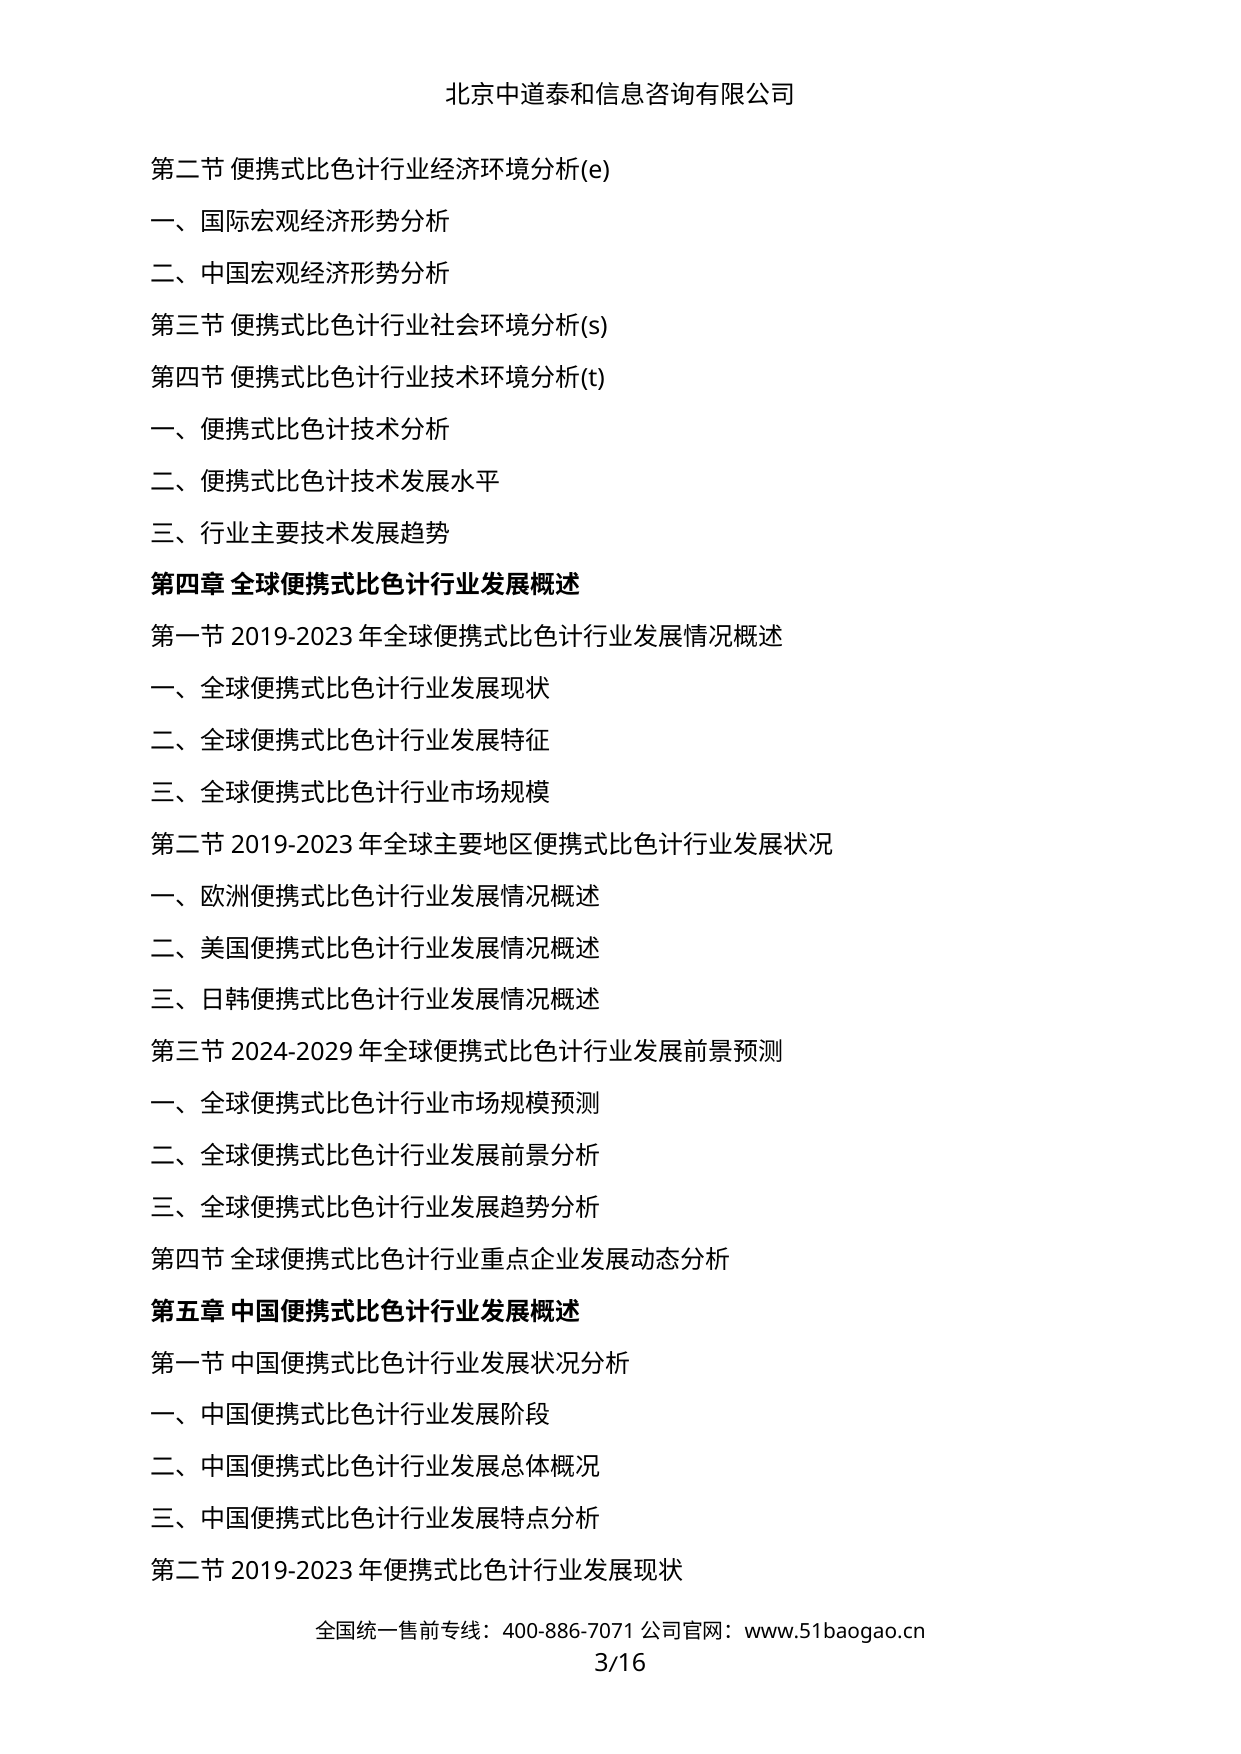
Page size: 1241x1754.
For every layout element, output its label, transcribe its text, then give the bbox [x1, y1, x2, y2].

text 第三节 2024-2029年全球便携式比色计行业发展前景预测 [150, 1032, 1090, 1068]
text 二、美国便携式比色计行业发展情况概述 [150, 928, 1090, 964]
text 第二节 2019-2023年便携式比色计行业发展现状 [150, 1551, 1090, 1587]
text 第二节 2019-2023年全球主要地区便携式比色计行业发展状况 [150, 824, 1090, 861]
text 二、全球便携式比色计行业发展前景分析 [150, 1136, 1090, 1172]
text 一、欧洲便携式比色计行业发展情况概述 [150, 876, 1090, 912]
text 二、全球便携式比色计行业发展特征 [150, 721, 1090, 757]
text 第五章 中国便携式比色计行业发展概述 [150, 1291, 1090, 1327]
text 第二节 便携式比色计行业经济环境分析(e) [150, 150, 1090, 186]
text 三、日韩便携式比色计行业发展情况概述 [150, 980, 1090, 1016]
text 一、中国便携式比色计行业发展阶段 [150, 1395, 1090, 1431]
text 第一节 中国便携式比色计行业发展状况分析 [150, 1343, 1090, 1379]
text 第四节 全球便携式比色计行业重点企业发展动态分析 [150, 1239, 1090, 1276]
text 第三节 便携式比色计行业社会环境分析(s) [150, 306, 1090, 342]
text 第四章 全球便携式比色计行业发展概述 [150, 565, 1090, 601]
text 二、中国便携式比色计行业发展总体概况 [150, 1447, 1090, 1483]
text 三、全球便携式比色计行业市场规模 [150, 772, 1090, 809]
text 一、便携式比色计技术分析 [150, 409, 1090, 446]
text 一、全球便携式比色计行业发展现状 [150, 669, 1090, 705]
text 三、中国便携式比色计行业发展特点分析 [150, 1499, 1090, 1535]
text 三、行业主要技术发展趋势 [150, 513, 1090, 549]
text 二、中国宏观经济形势分析 [150, 254, 1090, 290]
text 二、便携式比色计技术发展水平 [150, 461, 1090, 497]
text 三、全球便携式比色计行业发展趋势分析 [150, 1187, 1090, 1224]
text 一、全球便携式比色计行业市场规模预测 [150, 1084, 1090, 1120]
text 第四节 便携式比色计行业技术环境分析(t) [150, 357, 1090, 394]
text 一、国际宏观经济形势分析 [150, 202, 1090, 238]
text 第一节 2019-2023年全球便携式比色计行业发展情况概述 [150, 617, 1090, 653]
